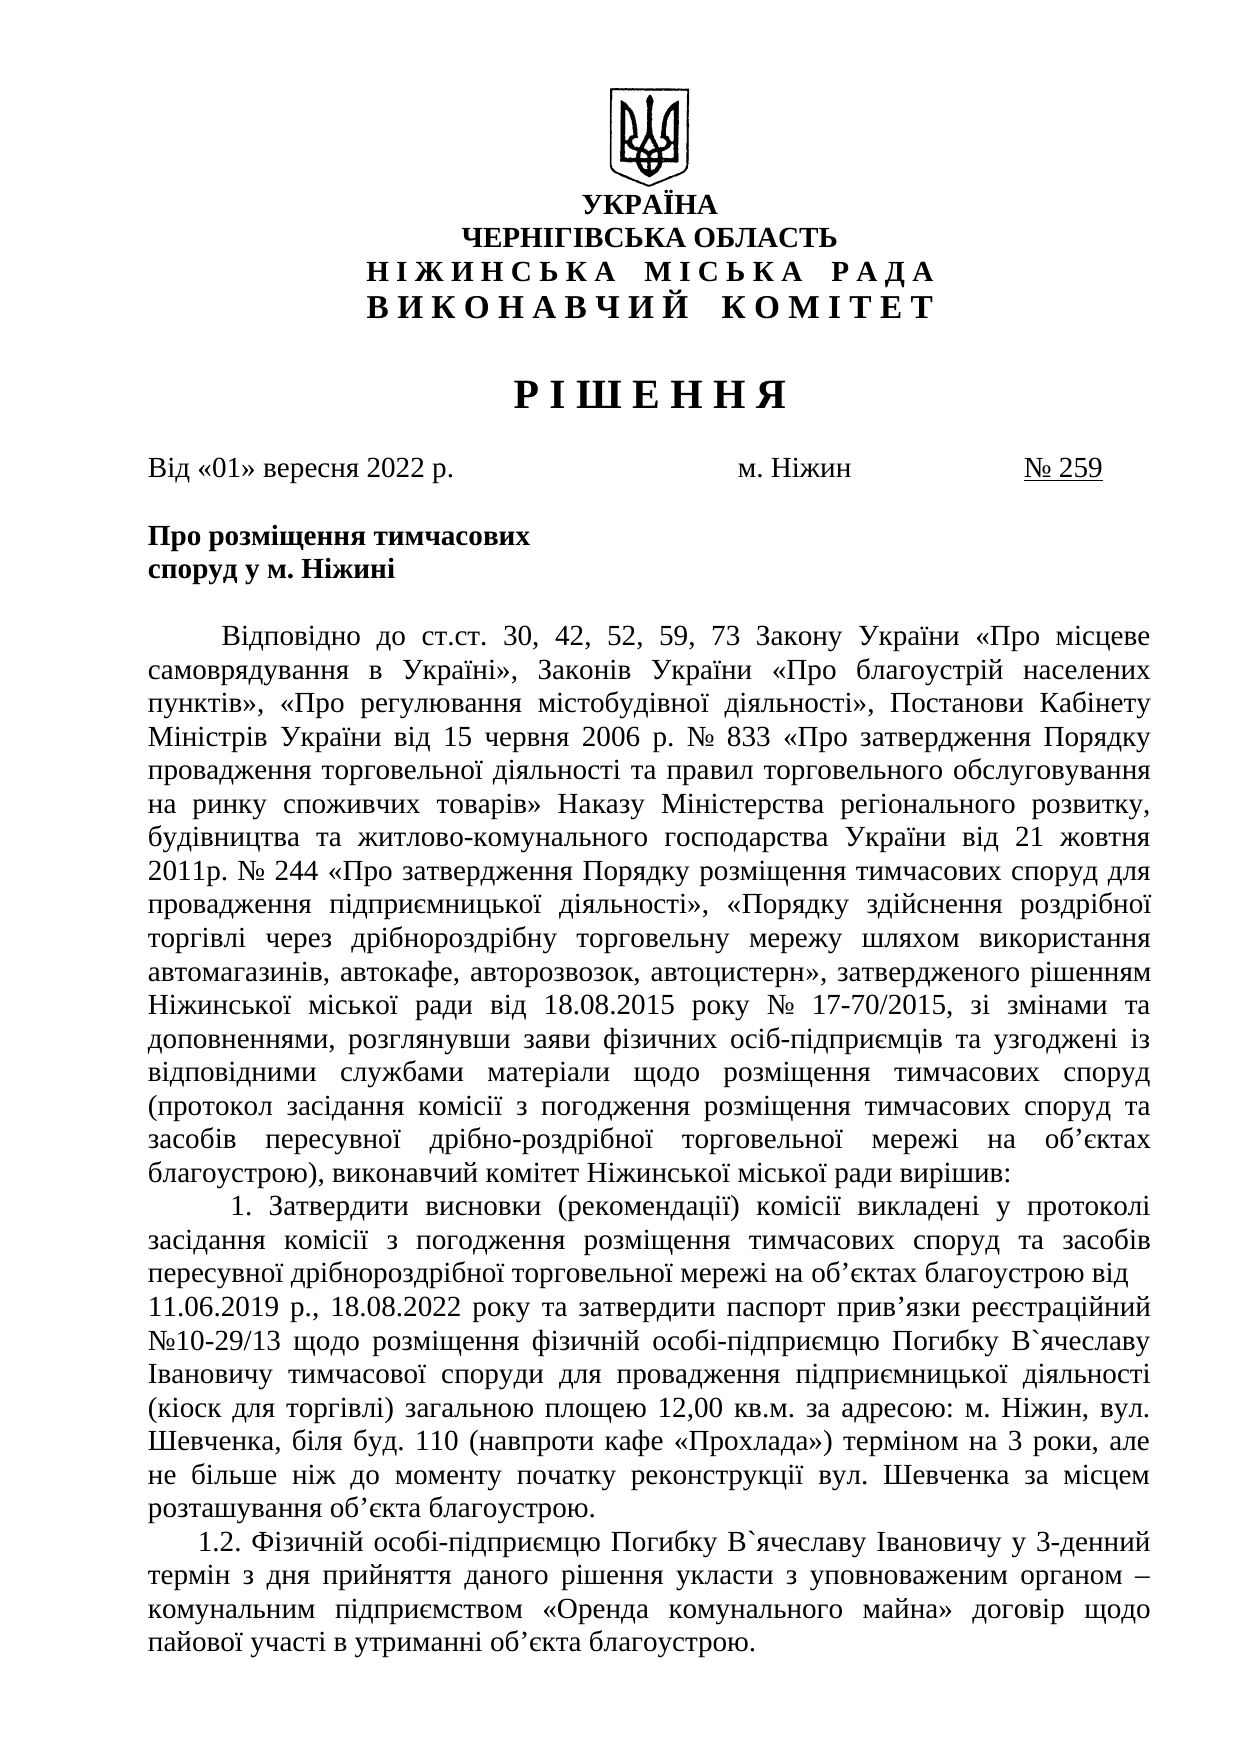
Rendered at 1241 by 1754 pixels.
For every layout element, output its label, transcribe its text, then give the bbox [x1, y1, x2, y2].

text Відповідно до ст.ст. 30, 42, 52, 59, 73 Закону України «Про місцеве самоврядування в Україні», Законів України «Про благоустрій населених пунктів», «Про регулювання містобудівної діяльності», Постанови Кабінету Міністрів України від 15 червня 2006 р. № 833 «Про затвердження Порядку провадження торговельної діяльності та правил торговельного обслуговування на ринку споживчих товарів» Наказу Міністерства регіонального розвитку, будівництва та житлово-комунального господарства України від 21 жовтня 2011р. № 244 «Про затвердження Порядку розміщення тимчасових споруд для провадження підприємницької діяльності», «Порядку здійснення роздрібної торгівлі через дрібнороздрібну торговельну мережу шляхом використання автомагазинів, автокафе, авторозвозок, автоцистерн», затвердженого рішенням Ніжинської міської ради від 18.08.2015 року № 17-70/2015, зі змінами та доповненнями, розглянувши заяви фізичних осіб-підприємців та узгоджені із відповідними службами матеріали щодо розміщення тимчасових споруд (протокол засідання комісії з погодження розміщення тимчасових споруд та засобів пересувної дрібно-роздрібної торговельної мережі на об’єктах благоустрою), виконавчий комітет Ніжинської міської ради вирішив: [148, 618, 1152, 1188]
text споруд у м. Ніжині [148, 551, 1152, 585]
text Від «01» вересня 2022 р. м. Ніжин № 259 [148, 451, 1152, 484]
text Про розміщення тимчасових [148, 518, 1152, 551]
text 1. Затвердити висновки (рекомендації) комісії викладені у протоколі засідання комісії з погодження розміщення тимчасових споруд та засобів пересувної дрібнороздрібної торговельної мережі на об’єктах благоустрою від [148, 1188, 1152, 1289]
subtitle В И К О Н А В Ч И Й К О М І Т Е Т [148, 288, 1152, 326]
text ЧЕРНІГІВСЬКА ОБЛАСТЬ [148, 221, 1152, 254]
picture [609, 88, 690, 187]
text УКРАЇНА [148, 187, 1152, 221]
subtitle Н І Ж И Н С Ь К А М І С Ь К А Р А Д А [148, 254, 1152, 288]
text Р І Ш Е Н Н Я [148, 369, 1152, 417]
text 1.2. Фізичній особі-підприємцю Погибку В`ячеславу Івановичу у 3-денний термін з дня прийняття даного рішення укласти з уповноваженим органом – комунальним підприємством «Оренда комунального майна» договір щодо пайової участі в утриманні об’єкта благоустрою. [148, 1524, 1152, 1658]
text 11.06.2019 р., 18.08.2022 року та затвердити паспорт прив’язки реєстраційний №10-29/13 щодо розміщення фізичній особі-підприємцю Погибку В`ячеславу Івановичу тимчасової споруди для провадження підприємницької діяльності (кіоск для торгівлі) загальною площею 12,00 кв.м. за адресою: м. Ніжин, вул. Шевченка, біля буд. 110 (навпроти кафе «Прохлада») терміном на 3 роки, але не більше ніж до моменту початку реконструкції вул. Шевченка за місцем розташування об’єкта благоустрою. [148, 1289, 1152, 1524]
